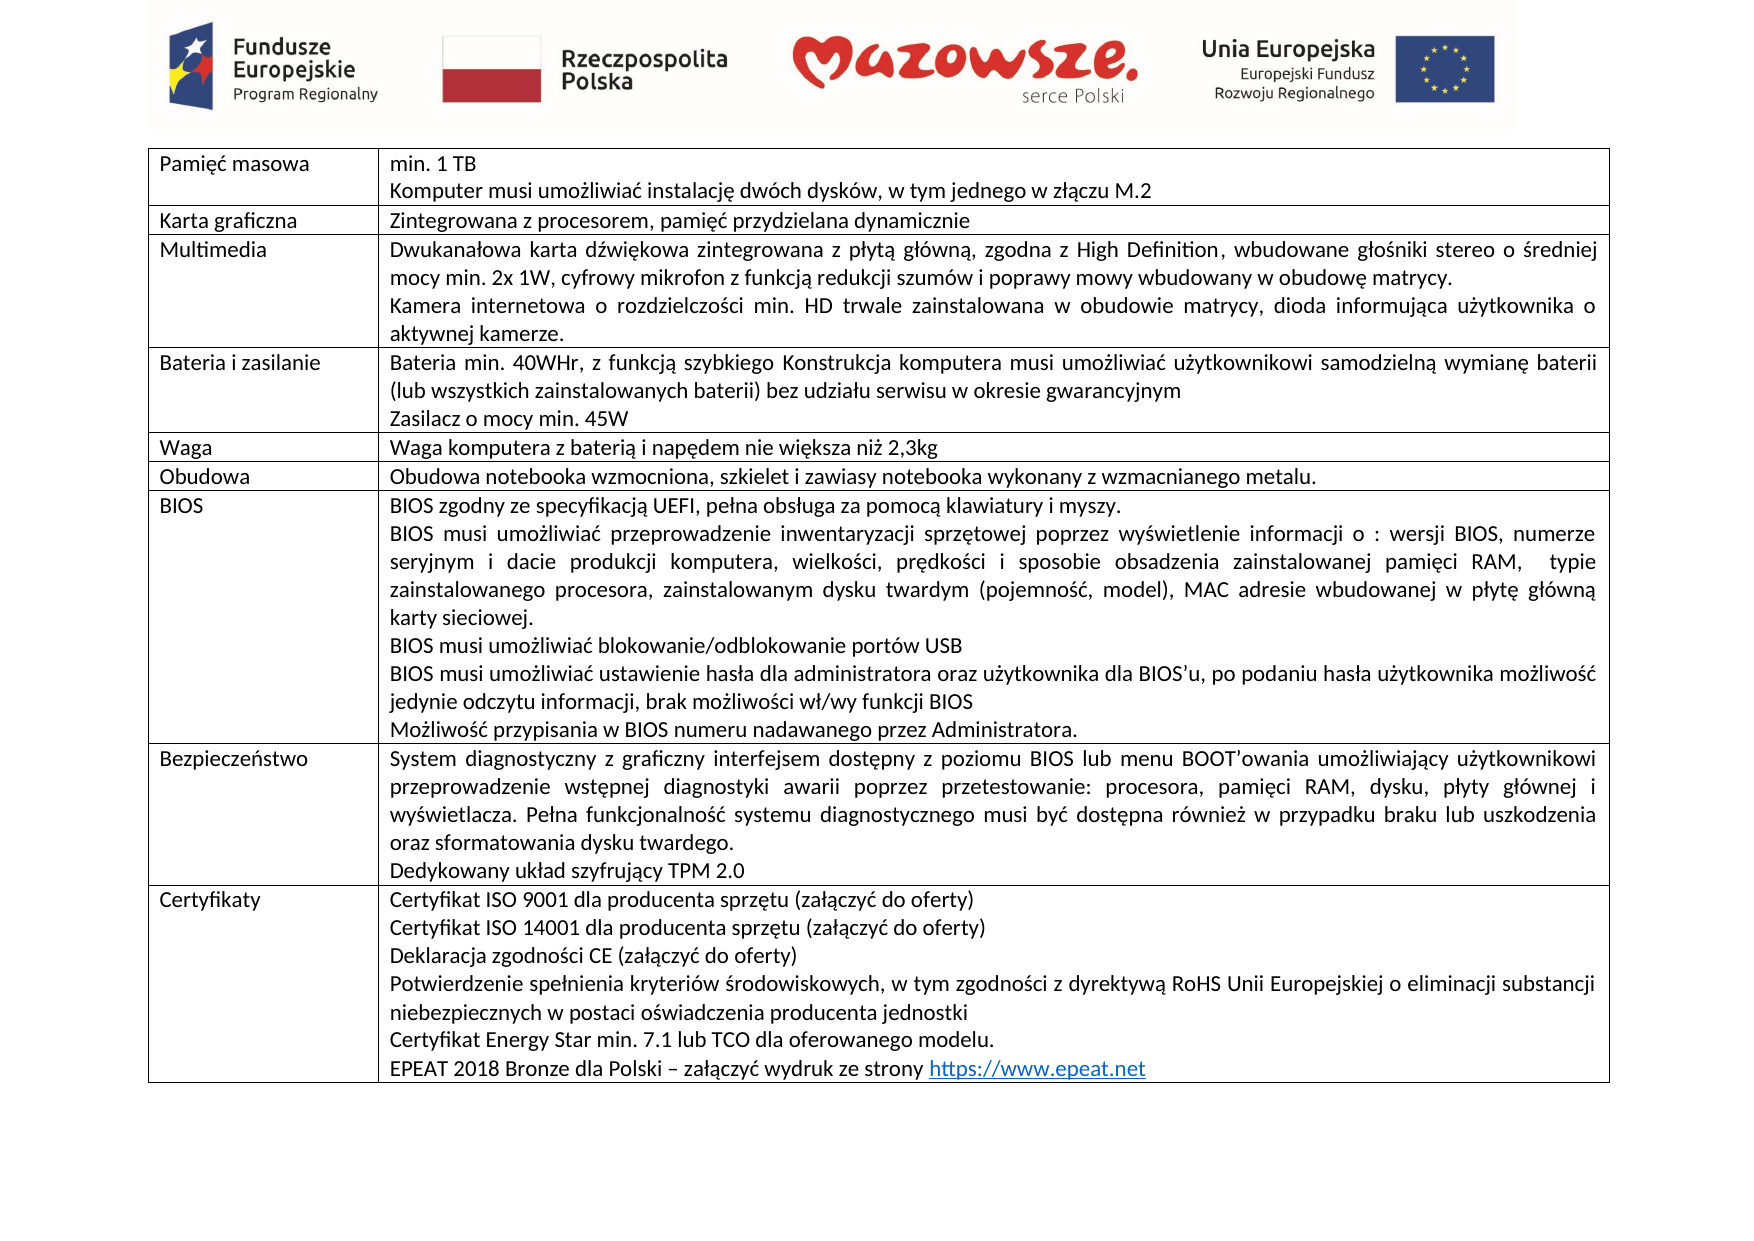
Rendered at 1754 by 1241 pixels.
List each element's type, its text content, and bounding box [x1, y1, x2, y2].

table_cell min. 1 TB Komputer musi umożliwiać instalację dwóch dysków, w tym jednego w złączu M.2 [379, 149, 1609, 205]
table_cell BIOS zgodny ze specyfikacją UEFI, pełna obsługa za pomocą klawiatury i myszy. BIOS musi umożliwiać przeprowadzenie inwentaryzacji sprzętowej poprzez wyświetlenie informacji o : wersji BIOS, numerze seryjnym i dacie produkcji komputera, wielkości, prędkości i sposobie obsadzenia zainstalowanej pamięci RAM, typie zainstalowanego procesora, zainstalowanym dysku twardym (pojemność, model), MAC adresie wbudowanej w płytę główną karty sieciowej. BIOS musi umożliwiać blokowanie/odblokowanie portów USB BIOS musi umożliwiać ustawienie hasła dla administratora oraz użytkownika dla BIOS’u, po podaniu hasła użytkownika możliwość jedynie odczytu informacji, brak możliwości wł/wy funkcji BIOS Możliwość przypisania w BIOS numeru nadawanego przez Administratora. [379, 491, 1609, 743]
table_cell Multimedia [149, 235, 378, 347]
table_cell BIOS [149, 491, 378, 743]
table_cell Waga komputera z baterią i napędem nie większa niż 2,3kg [379, 433, 1609, 461]
picture [147, 0, 1517, 132]
table_cell Pamięć masowa [149, 149, 378, 205]
table_cell Certyfikaty [149, 886, 378, 1082]
table_cell Bezpieczeństwo [149, 744, 378, 884]
table_cell Waga [149, 433, 378, 461]
table_cell Zintegrowana z procesorem, pamięć przydzielana dynamicznie [379, 206, 1609, 234]
table_cell Obudowa [149, 462, 378, 490]
table_cell Obudowa notebooka wzmocniona, szkielet i zawiasy notebooka wykonany z wzmacnianego metalu. [379, 462, 1609, 490]
table_cell Bateria i zasilanie [149, 348, 378, 432]
table_cell Bateria min. 40WHr, z funkcją szybkiego Konstrukcja komputera musi umożliwiać użytkownikowi samodzielną wymianę baterii (lub wszystkich zainstalowanych baterii) bez udziału serwisu w okresie gwarancyjnym Zasilacz o mocy min. 45W [379, 348, 1609, 432]
table_cell Karta graficzna [149, 206, 378, 234]
table_cell System diagnostyczny z graficzny interfejsem dostępny z poziomu BIOS lub menu BOOT’owania umożliwiający użytkownikowi przeprowadzenie wstępnej diagnostyki awarii poprzez przetestowanie: procesora, pamięci RAM, dysku, płyty głównej i wyświetlacza. Pełna funkcjonalność systemu diagnostycznego musi być dostępna również w przypadku braku lub uszkodzenia oraz sformatowania dysku twardego. Dedykowany układ szyfrujący TPM 2.0 [379, 744, 1609, 884]
table_cell Dwukanałowa karta dźwiękowa zintegrowana z płytą główną, zgodna z High Definition, wbudowane głośniki stereo o średniej mocy min. 2x 1W, cyfrowy mikrofon z funkcją redukcji szumów i poprawy mowy wbudowany w obudowę matrycy. Kamera internetowa o rozdzielczości min. HD trwale zainstalowana w obudowie matrycy, dioda informująca użytkownika o aktywnej kamerze. [379, 235, 1609, 347]
